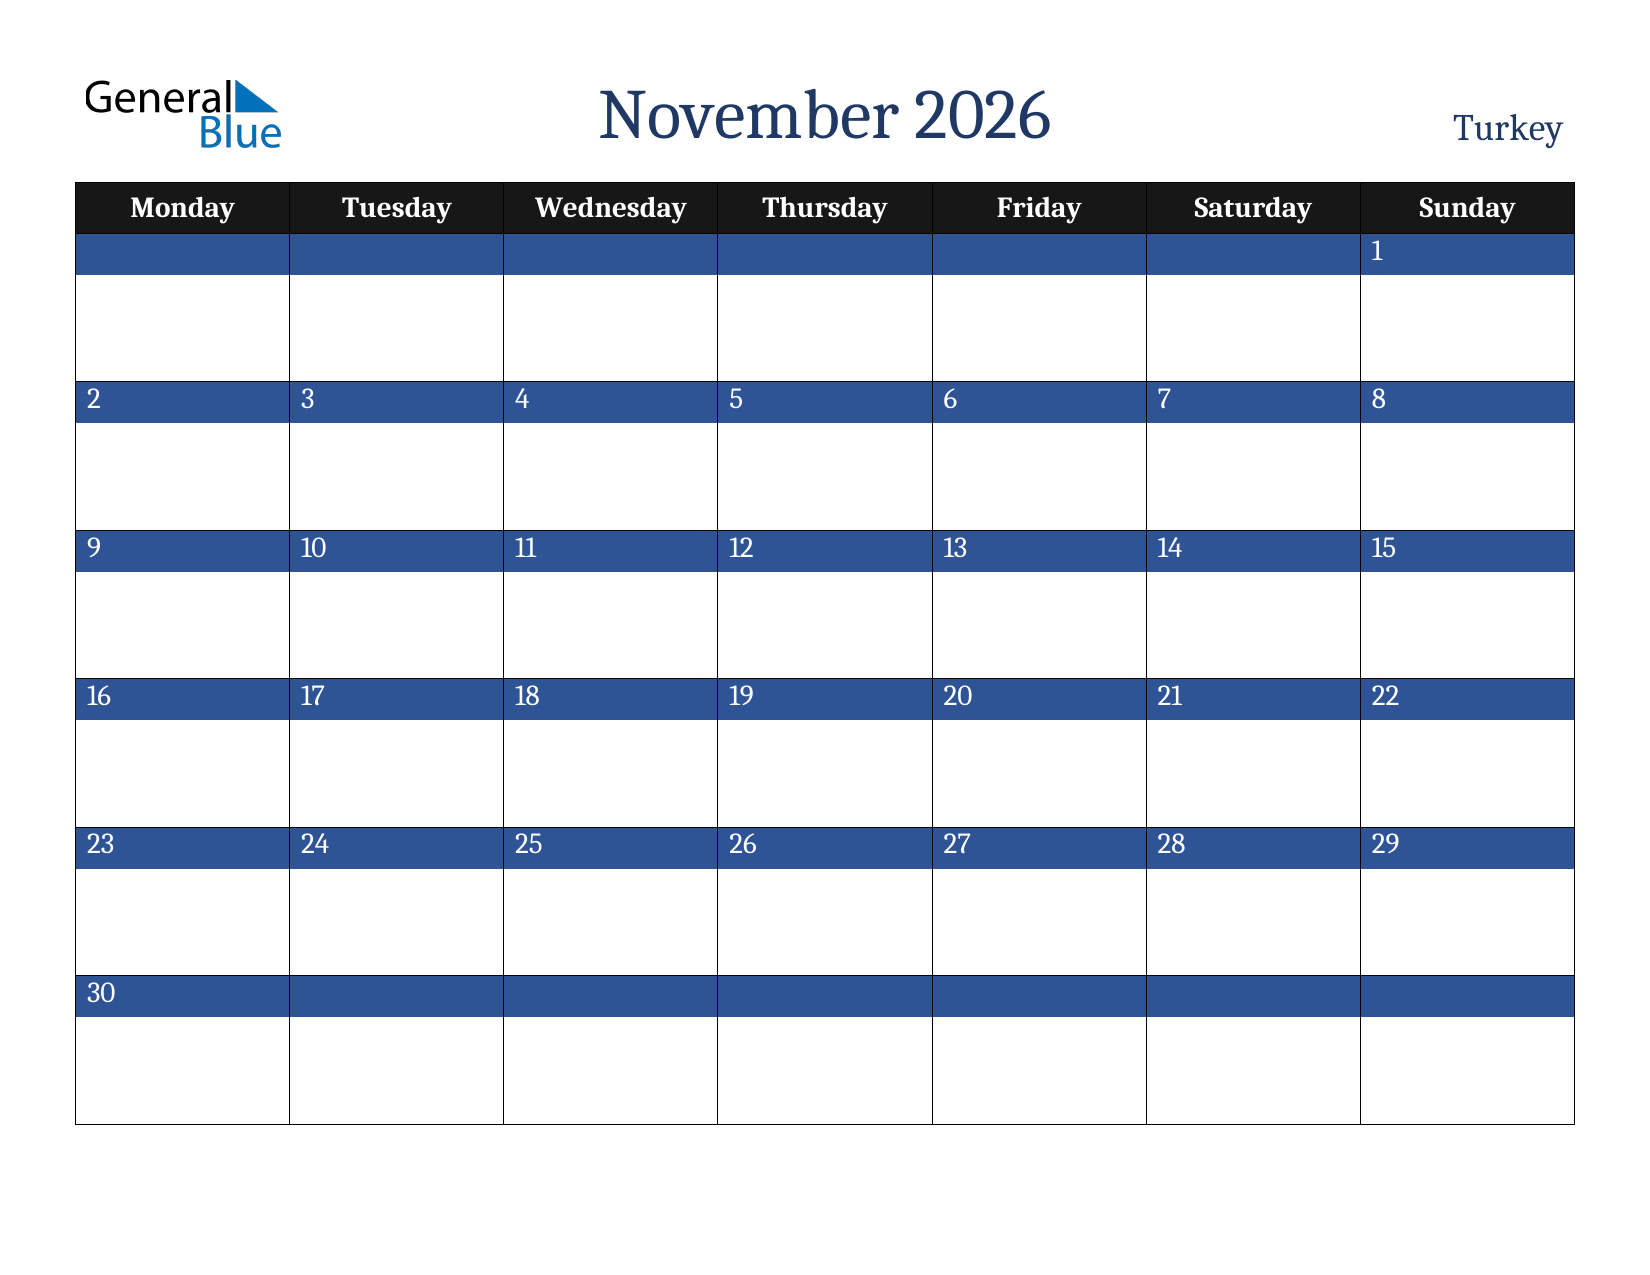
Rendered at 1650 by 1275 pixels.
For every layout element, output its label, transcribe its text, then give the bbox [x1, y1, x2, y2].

table_cell [718, 423, 932, 530]
table_cell 25 [504, 828, 717, 869]
picture [86, 80, 281, 148]
table_cell Saturday [1147, 183, 1360, 233]
table_cell 18 [504, 679, 717, 720]
table_cell 1 [1361, 234, 1574, 275]
table_cell 6 [933, 382, 1146, 423]
table_cell 15 [1361, 531, 1574, 572]
table_cell 2 [76, 382, 289, 423]
table_cell 24 [290, 828, 503, 869]
table_cell [1361, 572, 1574, 678]
table_cell [933, 869, 1146, 975]
table_cell [933, 275, 1146, 381]
table_cell [290, 720, 503, 827]
table_cell [1147, 275, 1360, 381]
table_cell 22 [1361, 679, 1574, 720]
table_cell 27 [933, 828, 1146, 869]
table_cell Wednesday [504, 183, 717, 233]
table_header Turkey [1146, 75, 1574, 182]
table_header November 2026 [504, 75, 1146, 182]
table_cell 17 [290, 679, 503, 720]
table_cell [504, 1017, 717, 1123]
table_cell 12 [718, 531, 932, 572]
table_cell [504, 572, 717, 678]
table_cell Friday [933, 183, 1146, 233]
table_cell 20 [933, 679, 1146, 720]
table_cell 7 [1147, 382, 1360, 423]
table_cell [1361, 1017, 1574, 1123]
table_cell [718, 976, 932, 1017]
table_cell [1147, 572, 1360, 678]
table_cell [504, 423, 717, 530]
table_cell [1361, 976, 1574, 1017]
table_cell [504, 976, 717, 1017]
table_cell [933, 572, 1146, 678]
table_cell [933, 423, 1146, 530]
table_cell [1361, 423, 1574, 530]
table_cell Thursday [718, 183, 932, 233]
table_cell [290, 869, 503, 975]
table_cell [76, 1017, 289, 1123]
table_cell 8 [1361, 382, 1574, 423]
table_cell Sunday [1361, 183, 1574, 233]
table_cell [290, 423, 503, 530]
table_cell [504, 869, 717, 975]
table_cell [290, 234, 503, 275]
table_cell [933, 720, 1146, 827]
table_cell 4 [504, 382, 717, 423]
table_cell [504, 234, 717, 275]
table_cell [718, 572, 932, 678]
table_cell [1147, 869, 1360, 975]
table_cell [504, 720, 717, 827]
table_header [76, 75, 503, 182]
table_cell [1147, 1017, 1360, 1123]
table_cell [1361, 275, 1574, 381]
table_cell [718, 1017, 932, 1123]
table_cell 11 [504, 531, 717, 572]
table_cell 3 [290, 382, 503, 423]
table_cell [504, 275, 717, 381]
table_cell [76, 572, 289, 678]
table_cell [1147, 423, 1360, 530]
table_cell [290, 976, 503, 1017]
table_cell 26 [718, 828, 932, 869]
table_cell [1147, 720, 1360, 827]
table_cell [76, 720, 289, 827]
table_cell [1147, 976, 1360, 1017]
table_cell 9 [76, 531, 289, 572]
table_cell [718, 720, 932, 827]
table_cell 23 [76, 828, 289, 869]
table_cell Tuesday [290, 183, 503, 233]
table_cell [718, 869, 932, 975]
table_cell 29 [1361, 828, 1574, 869]
table_cell 28 [1147, 828, 1360, 869]
table_cell [290, 275, 503, 381]
table_cell [76, 869, 289, 975]
table_cell 30 [76, 976, 289, 1017]
table_cell 14 [1147, 531, 1360, 572]
table_cell [933, 234, 1146, 275]
table_cell [1147, 234, 1360, 275]
table_cell [76, 275, 289, 381]
table_cell [933, 976, 1146, 1017]
table_cell [76, 234, 289, 275]
table_cell [718, 234, 932, 275]
table_cell [718, 275, 932, 381]
table_cell 16 [76, 679, 289, 720]
table_cell 19 [718, 679, 932, 720]
table_cell 21 [1147, 679, 1360, 720]
table_cell 13 [933, 531, 1146, 572]
table_cell 10 [290, 531, 503, 572]
table_cell [290, 1017, 503, 1123]
table_cell 5 [718, 382, 932, 423]
table_cell [1361, 720, 1574, 827]
table_cell [76, 423, 289, 530]
table_cell [290, 572, 503, 678]
table_cell [1361, 869, 1574, 975]
table_cell [933, 1017, 1146, 1123]
table_cell Monday [76, 183, 289, 233]
